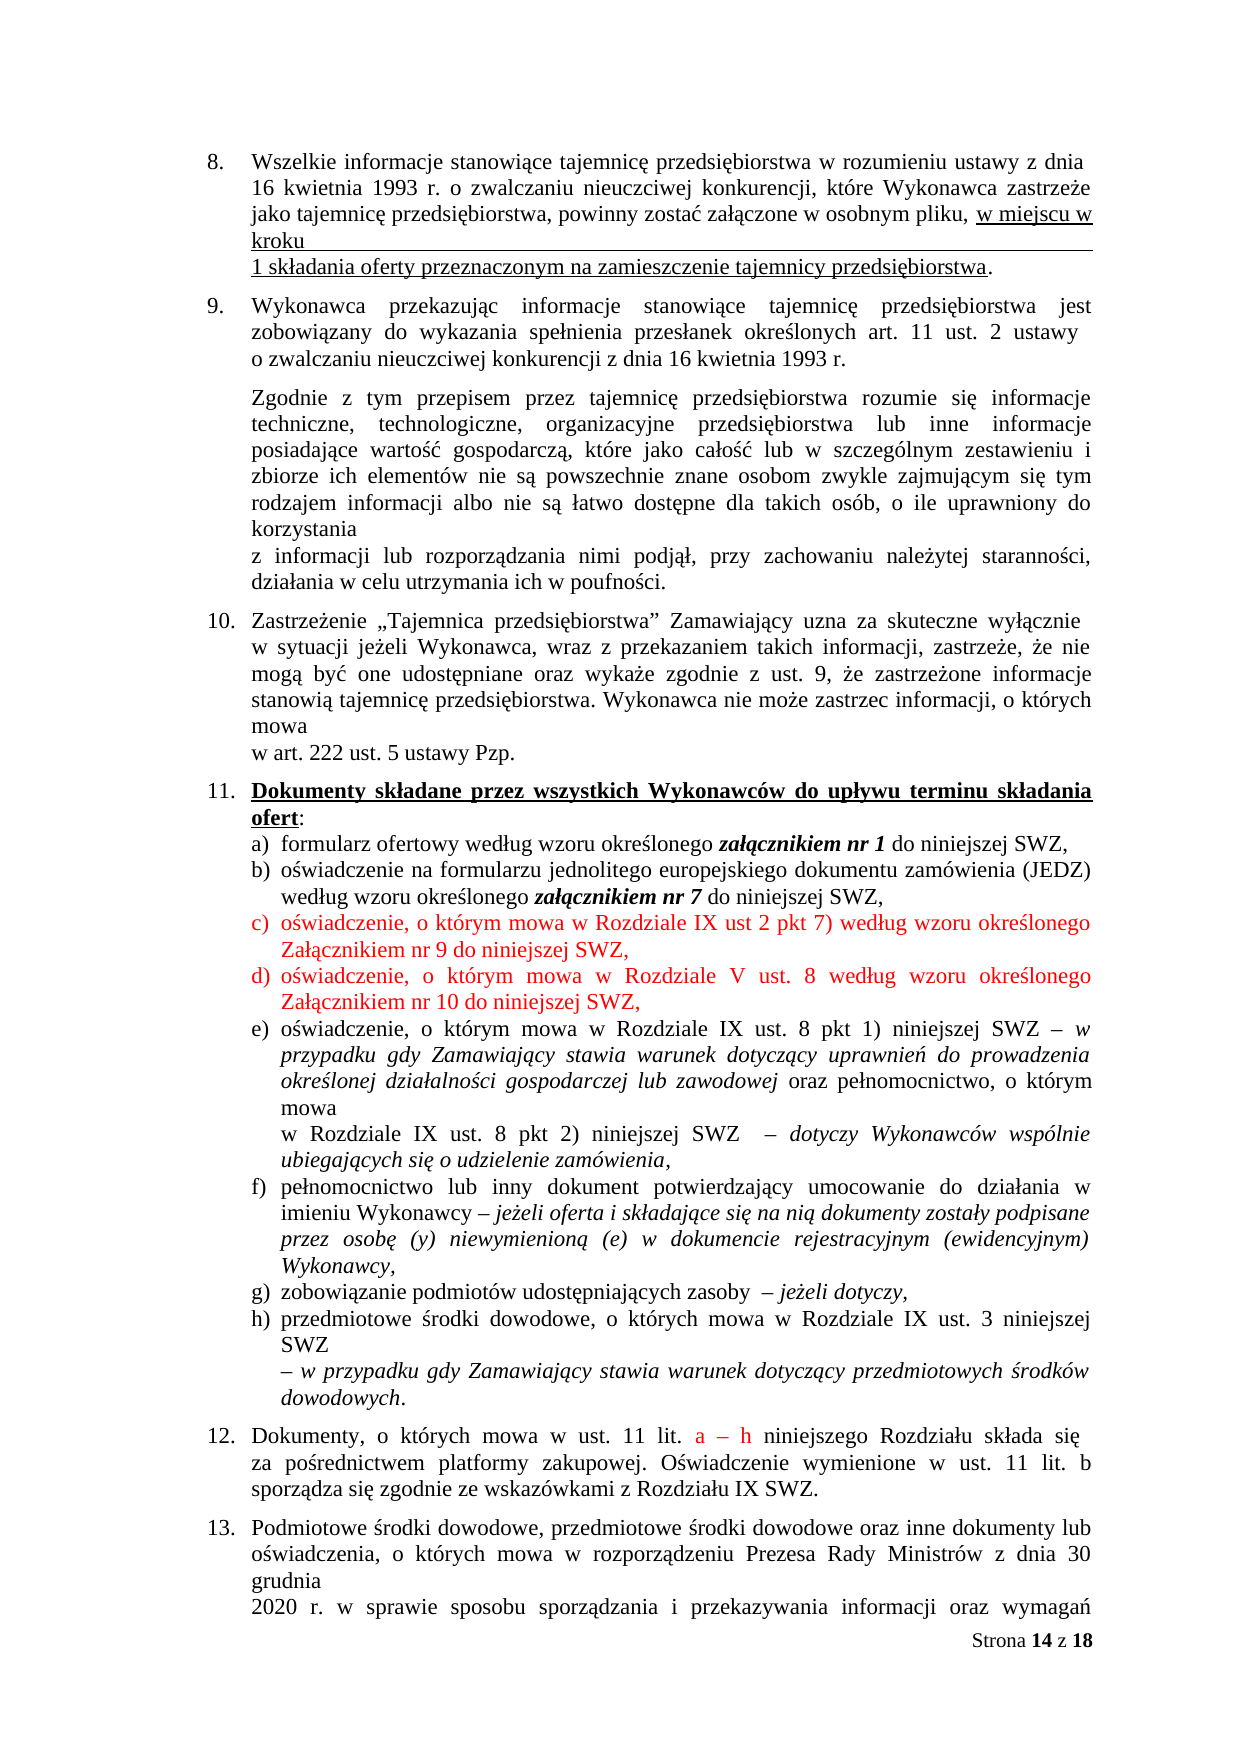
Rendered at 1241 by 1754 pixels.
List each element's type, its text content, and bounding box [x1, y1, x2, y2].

list Zastrzeżenie „Tajemnica przedsiębiorstwa” Zamawiający uzna za skuteczne wyłącznie w sytuacji jeżeli Wykonawca, wraz z przekazaniem takich informacji, zastrzeże, że nie mogą być one udostępniane oraz wykaże zgodnie z ust. 9, że zastrzeżone informacje stanowią tajemnicę przedsiębiorstwa. Wykonawca nie może zastrzec informacji, o których mowa w art. 222 ust. 5 ustawy Pzp. [207, 607, 1092, 765]
list Wykonawca przekazując informacje stanowiące tajemnicę przedsiębiorstwa jest zobowiązany do wykazania spełnienia przesłanek określonych art. 11 ust. 2 ustawy o zwalczaniu nieuczciwej konkurencji z dnia 16 kwietnia 1993 r. [207, 292, 1092, 371]
list formularz ofertowy według wzoru określonego załącznikiem nr 1 do niniejszej SWZ, [251, 830, 1092, 857]
text Zgodnie z tym przepisem przez tajemnicę przedsiębiorstwa rozumie się informacje techniczne, technologiczne, organizacyjne przedsiębiorstwa lub inne informacje posiadające wartość gospodarczą, które jako całość lub w szczególnym zestawieniu i zbiorze ich elementów nie są powszechnie znane osobom zwykle zajmującym się tym rodzajem informacji albo nie są łatwo dostępne dla takich osób, o ile uprawniony do korzystania z informacji lub rozporządzania nimi podjął, przy zachowaniu należytej staranności, działania w celu utrzymania ich w poufności. [251, 383, 1092, 594]
list przedmiotowe środki dowodowe, o których mowa w Rozdziale IX ust. 3 niniejszej SWZ – w przypadku gdy Zamawiający stawia warunek dotyczący przedmiotowych środków dowodowych. [251, 1304, 1092, 1410]
list oświadczenie, o którym mowa w Rozdziale V ust. 8 według wzoru określonego Załącznikiem nr 10 do niniejszej SWZ, [251, 962, 1092, 1015]
list pełnomocnictwo lub inny dokument potwierdzający umocowanie do działania w imieniu Wykonawcy – jeżeli oferta i składające się na nią dokumenty zostały podpisane przez osobę (y) niewymienioną (e) w dokumencie rejestracyjnym (ewidencyjnym) Wykonawcy, [251, 1173, 1092, 1278]
list oświadczenie na formularzu jednolitego europejskiego dokumentu zamówienia (JEDZ) według wzoru określonego załącznikiem nr 7 do niniejszej SWZ, [251, 857, 1092, 909]
list Wszelkie informacje stanowiące tajemnicę przedsiębiorstwa w rozumieniu ustawy z dnia 16 kwietnia 1993 r. o zwalczaniu nieuczciwej konkurencji, które Wykonawca zastrzeże jako tajemnicę przedsiębiorstwa, powinny zostać załączone w osobnym pliku, w miejscu w kroku 1 składania oferty przeznaczonym na zamieszczenie tajemnicy przedsiębiorstwa. [207, 148, 1092, 279]
list zobowiązanie podmiotów udostępniających zasoby – jeżeli dotyczy, [251, 1278, 1092, 1304]
list oświadczenie, o którym mowa w Rozdziale IX ust. 8 pkt 1) niniejszej SWZ – w przypadku gdy Zamawiający stawia warunek dotyczący uprawnień do prowadzenia określonej działalności gospodarczej lub zawodowej oraz pełnomocnictwo, o którym mowa w Rozdziale IX ust. 8 pkt 2) niniejszej SWZ – dotyczy Wykonawców wspólnie ubiegających się o udzielenie zamówienia, [251, 1015, 1092, 1173]
list Dokumenty składane przez wszystkich Wykonawców do upływu terminu składania ofert: [207, 777, 1092, 830]
list oświadczenie, o którym mowa w Rozdziale IX ust 2 pkt 7) według wzoru określonego Załącznikiem nr 9 do niniejszej SWZ, [251, 909, 1092, 962]
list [207, 1514, 1092, 1619]
list Dokumenty, o których mowa w ust. 11 lit. a – h niniejszego Rozdziału składa się za pośrednictwem platformy zakupowej. Oświadczenie wymienione w ust. 11 lit. b sporządza się zgodnie ze wskazówkami z Rozdziału IX SWZ. [207, 1422, 1092, 1502]
